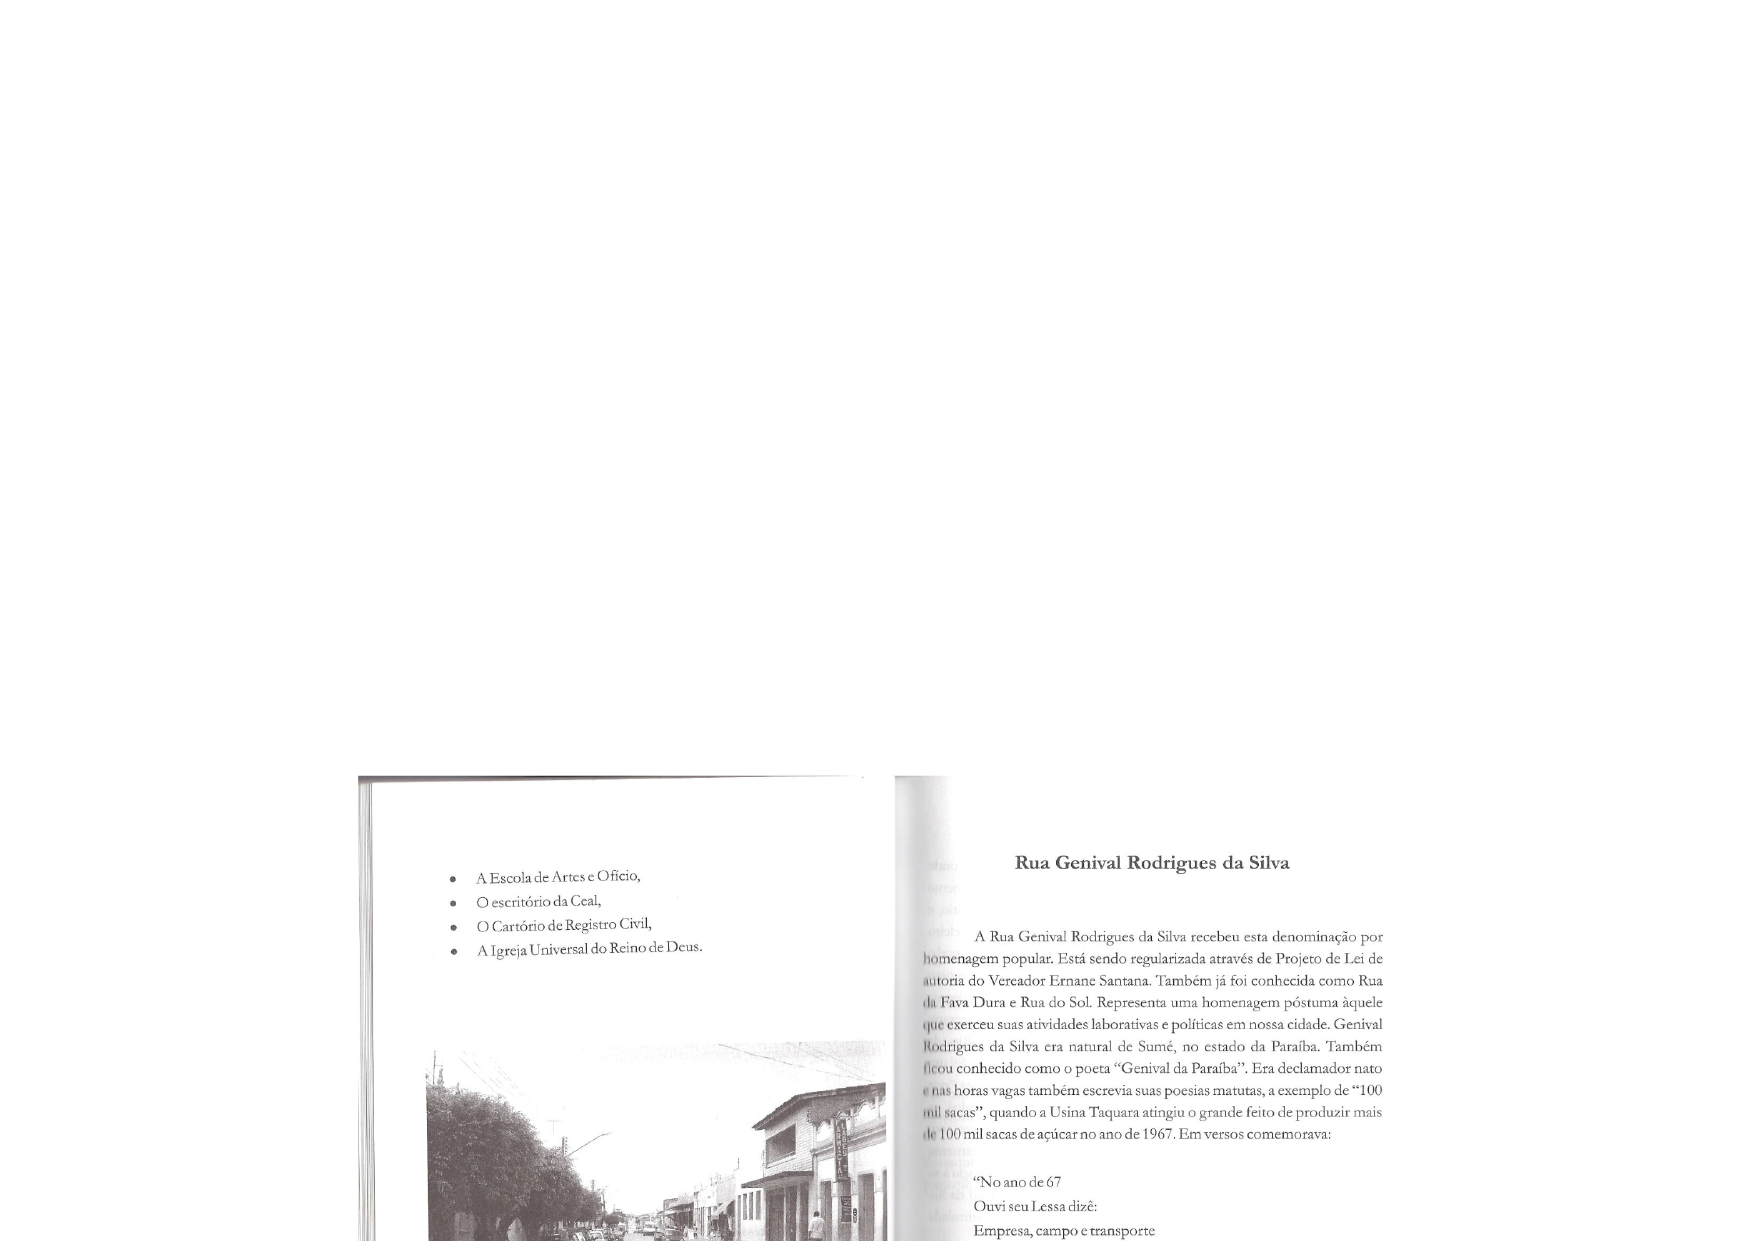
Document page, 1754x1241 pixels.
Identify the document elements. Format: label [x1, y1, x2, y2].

picture [358, 776, 1421, 1241]
